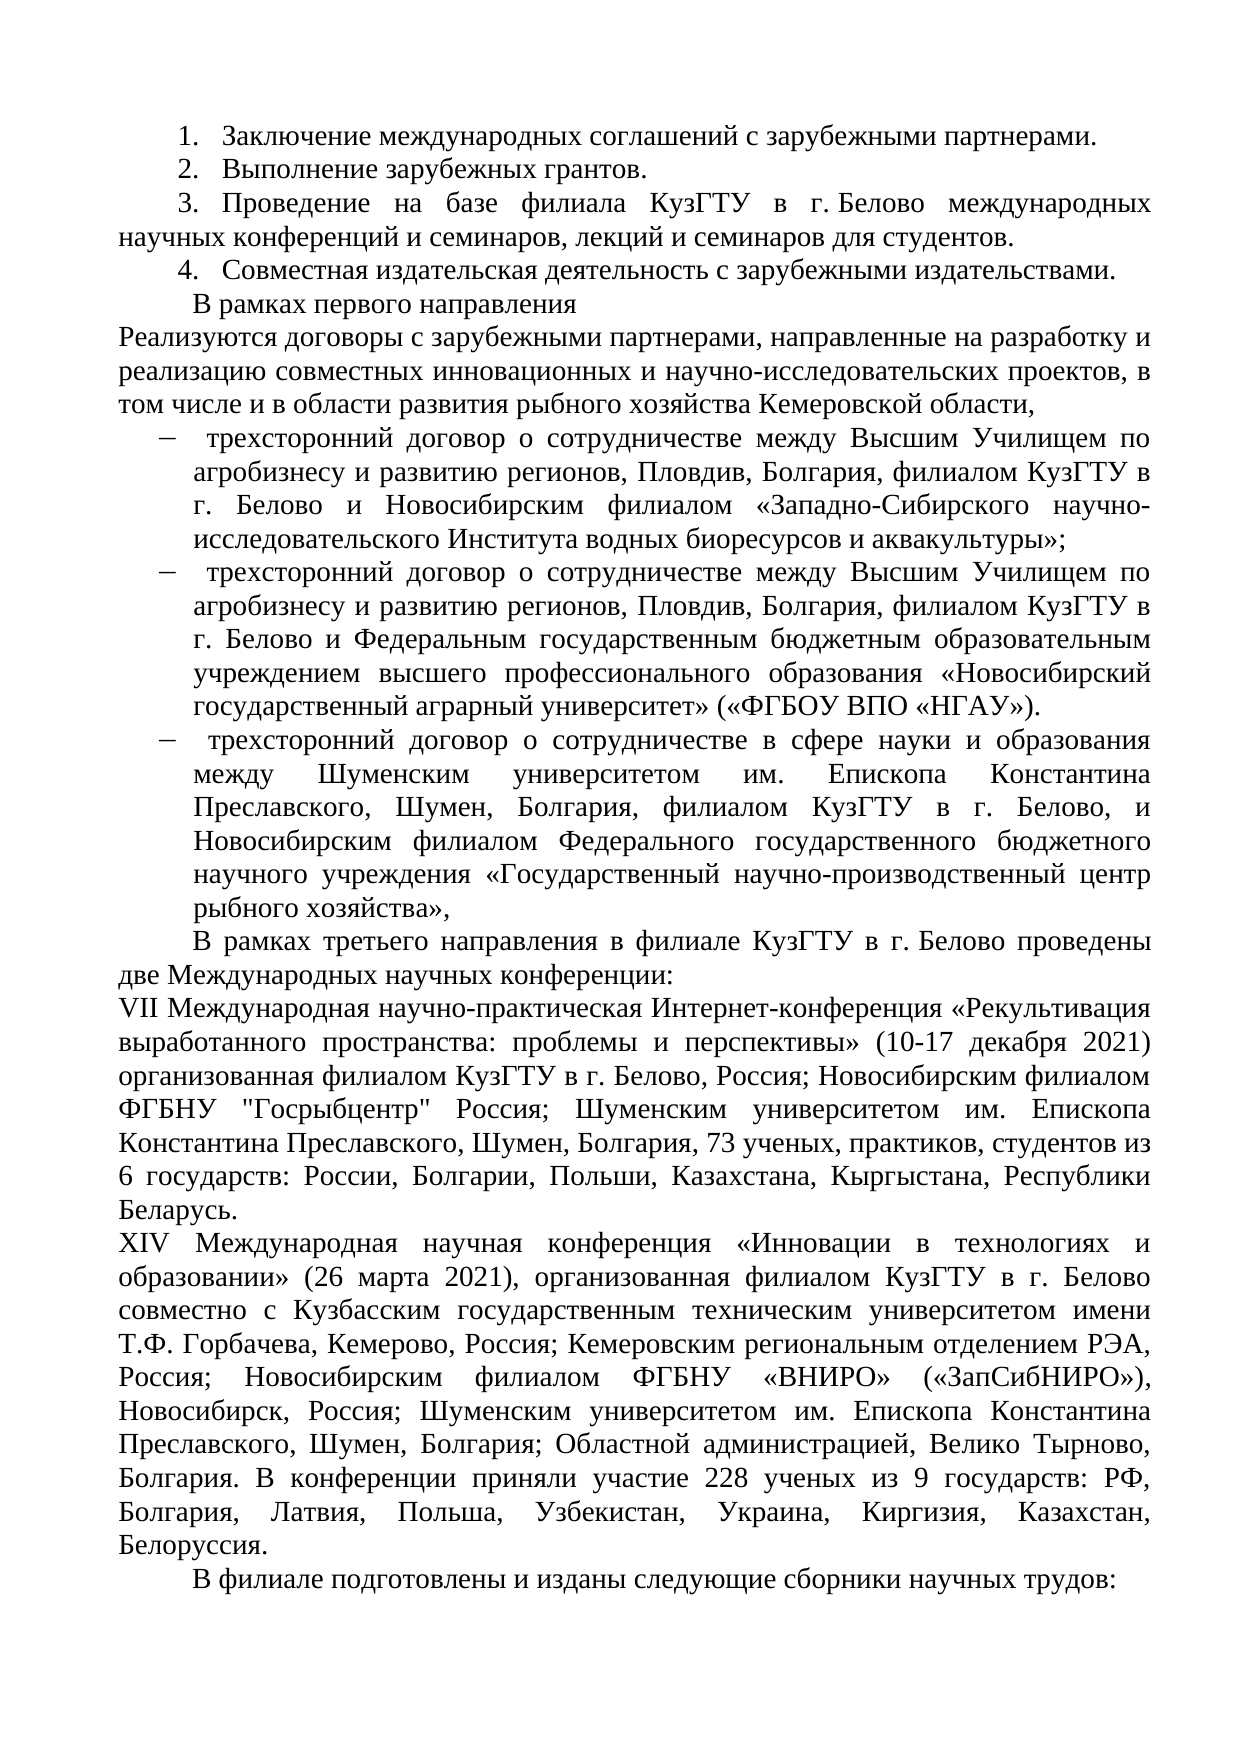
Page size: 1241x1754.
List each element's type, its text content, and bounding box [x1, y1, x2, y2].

list трехсторонний договор о сотрудничестве между Высшим Училищем по агробизнесу и развитию регионов, Пловдив, Болгария, филиалом КузГТУ в г. Белово и Новосибирским филиалом «Западно-Сибирского научно-исследовательского Института водных биоресурсов и аквакультуры»; [156, 420, 1152, 554]
list Выполнение зарубежных грантов. [118, 152, 1152, 185]
text VII Международная научно-практическая Интернет-конференция «Рекультивация выработанного пространства: проблемы и перспективы» (10-17 декабря 2021) организованная филиалом КузГТУ в г. Белово, Россия; Новосибирским филиалом ФГБНУ "Госрыбцентр" Россия; Шуменским университетом им. Епископа Константина Преславского, Шумен, Болгария, 73 ученых, практиков, студентов из 6 государств: России, Болгарии, Польши, Казахстана, Кыргыстана, Республики Беларусь. [118, 991, 1152, 1225]
text В филиале подготовлены и изданы следующие сборники научных трудов: [118, 1561, 1152, 1594]
list трехсторонний договор о сотрудничестве между Высшим Училищем по агробизнесу и развитию регионов, Пловдив, Болгария, филиалом КузГТУ в г. Белово и Федеральным государственным бюджетным образовательным учреждением высшего профессионального образования «Новосибирский государственный аграрный университет» («ФГБОУ ВПО «НГАУ»). [156, 554, 1152, 722]
list трехсторонний договор о сотрудничестве в сфере науки и образования между Шуменским университетом им. Епископа Константина Преславского, Шумен, Болгария, филиалом КузГТУ в г. Белово, и Новосибирским филиалом Федерального государственного бюджетного научного учреждения «Государственный научно-производственный центр рыбного хозяйства», [156, 722, 1152, 923]
list Заключение международных соглашений с зарубежными партнерами. [118, 118, 1152, 152]
list Проведение на базе филиала КузГТУ в г. Белово международных научных конференций и семинаров, лекций и семинаров для студентов. [118, 185, 1152, 252]
text XIV Международная научная конференция «Инновации в технологиях и образовании» (26 марта 2021), организованная филиалом КузГТУ в г. Белово совместно с Кузбасским государственным техническим университетом имени Т.Ф. Горбачева, Кемерово, Россия; Кемеровским региональным отделением РЭА, Россия; Новосибирским филиалом ФГБНУ «ВНИРО» («ЗапСибНИРО»), Новосибирск, Россия; Шуменским университетом им. Епископа Константина Преславского, Шумен, Болгария; Областной администрацией, Велико Тырново, Болгария. В конференции приняли участие 228 ученых из 9 государств: РФ, Болгария, Латвия, Польша, Узбекистан, Украина, Киргизия, Казахстан, Белоруссия. [118, 1225, 1152, 1561]
text Реализуются договоры с зарубежными партнерами, направленные на разработку и реализацию совместных инновационных и научно-исследовательских проектов, в том числе и в области развития рыбного хозяйства Кемеровской области, [118, 319, 1152, 420]
list Совместная издательская деятельность с зарубежными издательствами. [118, 252, 1152, 286]
text В рамках первого направления [118, 286, 1152, 319]
text В рамках третьего направления в филиале КузГТУ в г. Белово проведены две Международных научных конференции: [118, 923, 1152, 991]
